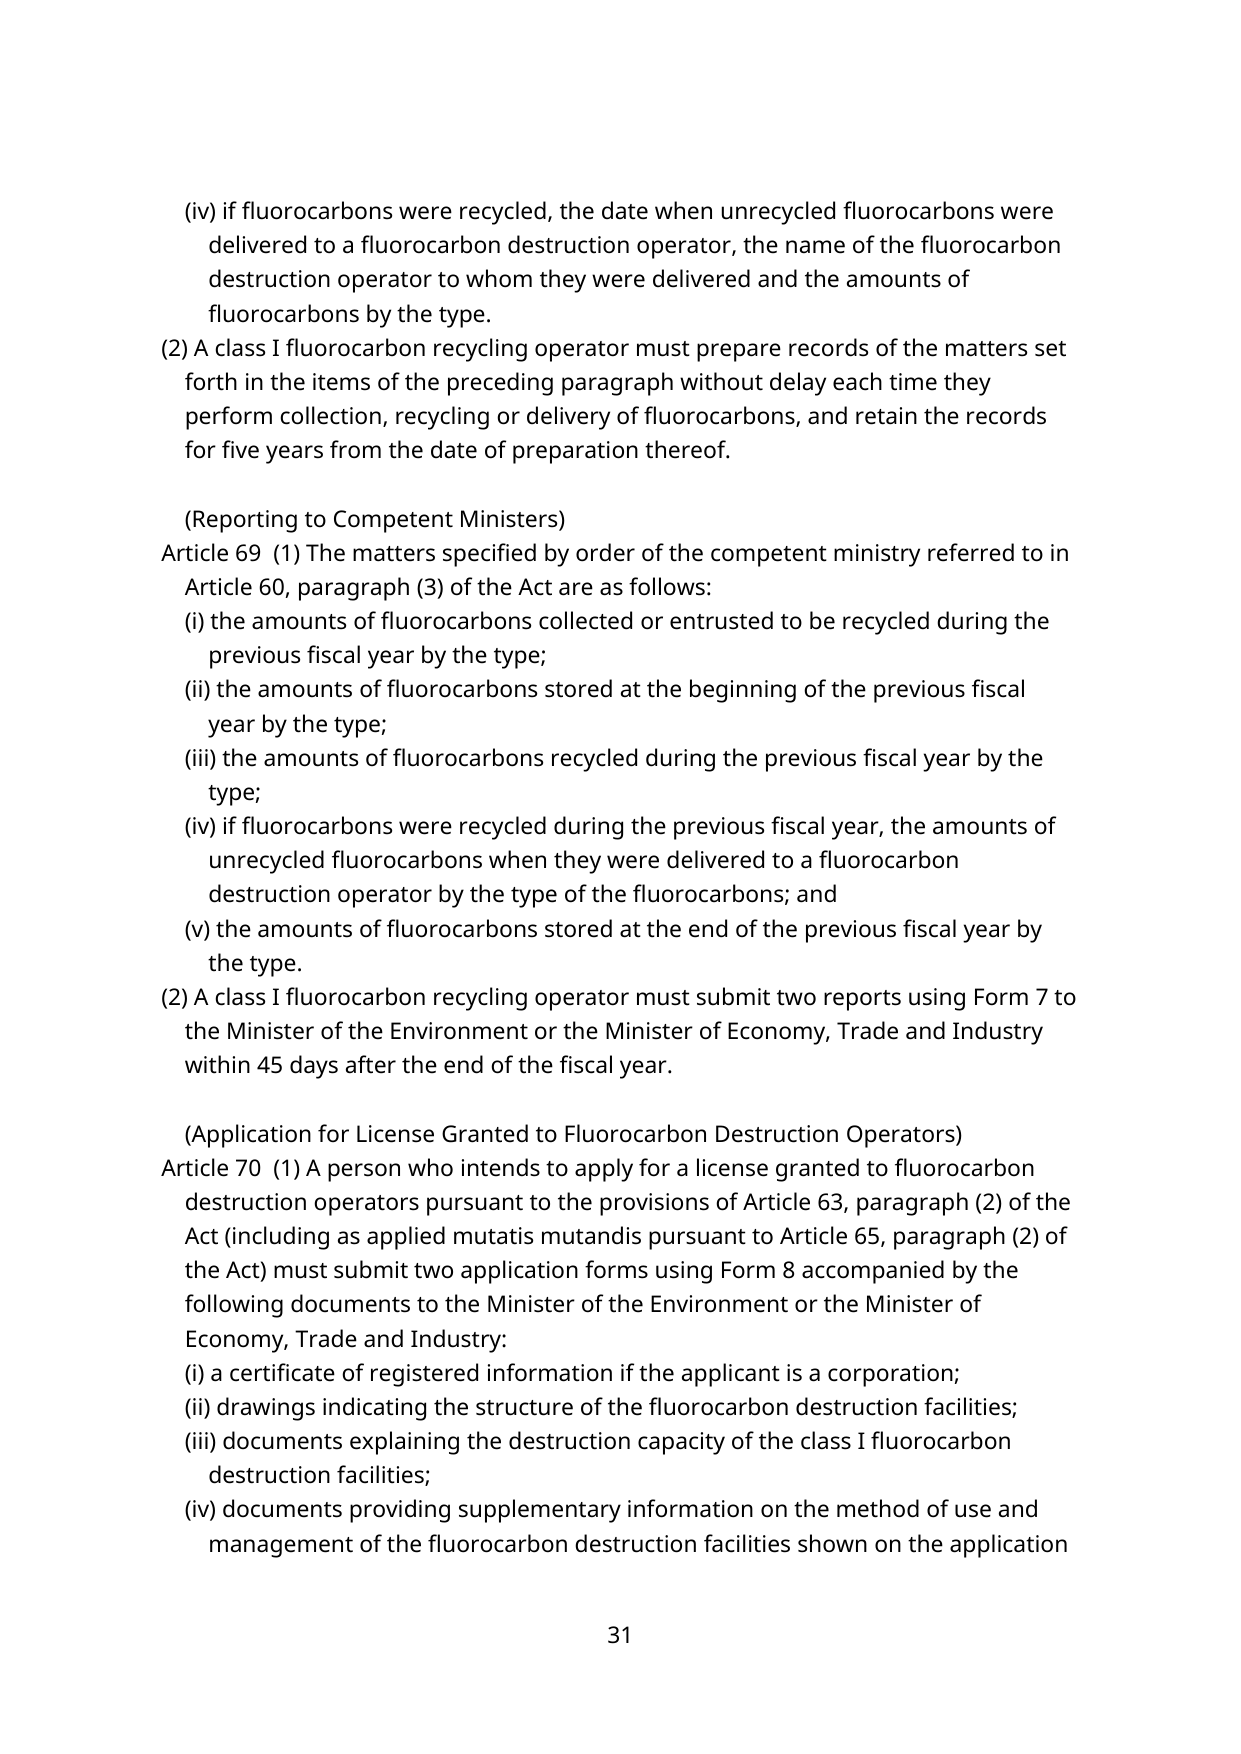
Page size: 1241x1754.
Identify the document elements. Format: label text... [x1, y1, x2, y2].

text (iii) documents explaining the destruction capacity of the class I fluorocarbon destruction facilities; [184, 1424, 1079, 1492]
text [184, 1492, 1079, 1560]
text (iv) if fluorocarbons were recycled, the date when unrecycled fluorocarbons were delivered to a fluorocarbon destruction operator, the name of the fluorocarbon destruction operator to whom they were delivered and the amounts of fluorocarbons by the type. [184, 194, 1079, 330]
text (2) A class I fluorocarbon recycling operator must prepare records of the matters set forth in the items of the preceding paragraph without delay each time they perform collection, recycling or delivery of fluorocarbons, and retain the records for five years from the date of preparation thereof. [161, 330, 1079, 467]
text (i) the amounts of fluorocarbons collected or entrusted to be recycled during the previous fiscal year by the type; [184, 604, 1079, 672]
text (v) the amounts of fluorocarbons stored at the end of the previous fiscal year by the type. [184, 911, 1079, 979]
text (Reporting to Competent Ministers) [184, 501, 1079, 535]
text (iii) the amounts of fluorocarbons recycled during the previous fiscal year by the type; [184, 740, 1079, 809]
text (ii) the amounts of fluorocarbons stored at the beginning of the previous fiscal year by the type; [184, 672, 1079, 740]
text (ii) drawings indicating the structure of the fluorocarbon destruction facilities; [184, 1389, 1079, 1424]
text (2) A class I fluorocarbon recycling operator must submit two reports using Form 7 to the Minister of the Environment or the Minister of Economy, Trade and Industry within 45 days after the end of the fiscal year. [161, 979, 1079, 1082]
text Article 69 (1) The matters specified by order of the competent ministry referred to in Article 60, paragraph (3) of the Act are as follows: [161, 535, 1079, 604]
text Article 70 (1) A person who intends to apply for a license granted to fluorocarbon destruction operators pursuant to the provisions of Article 63, paragraph (2) of the Act (including as applied mutatis mutandis pursuant to Article 65, paragraph (2) of the Act) must submit two application forms using Form 8 accompanied by the following documents to the Minister of the Environment or the Minister of Economy, Trade and Industry: [161, 1150, 1079, 1355]
text (i) a certificate of registered information if the applicant is a corporation; [184, 1355, 1079, 1389]
text (Application for License Granted to Fluorocarbon Destruction Operators) [184, 1116, 1079, 1150]
text (iv) if fluorocarbons were recycled during the previous fiscal year, the amounts of unrecycled fluorocarbons when they were delivered to a fluorocarbon destruction operator by the type of the fluorocarbons; and [184, 809, 1079, 911]
